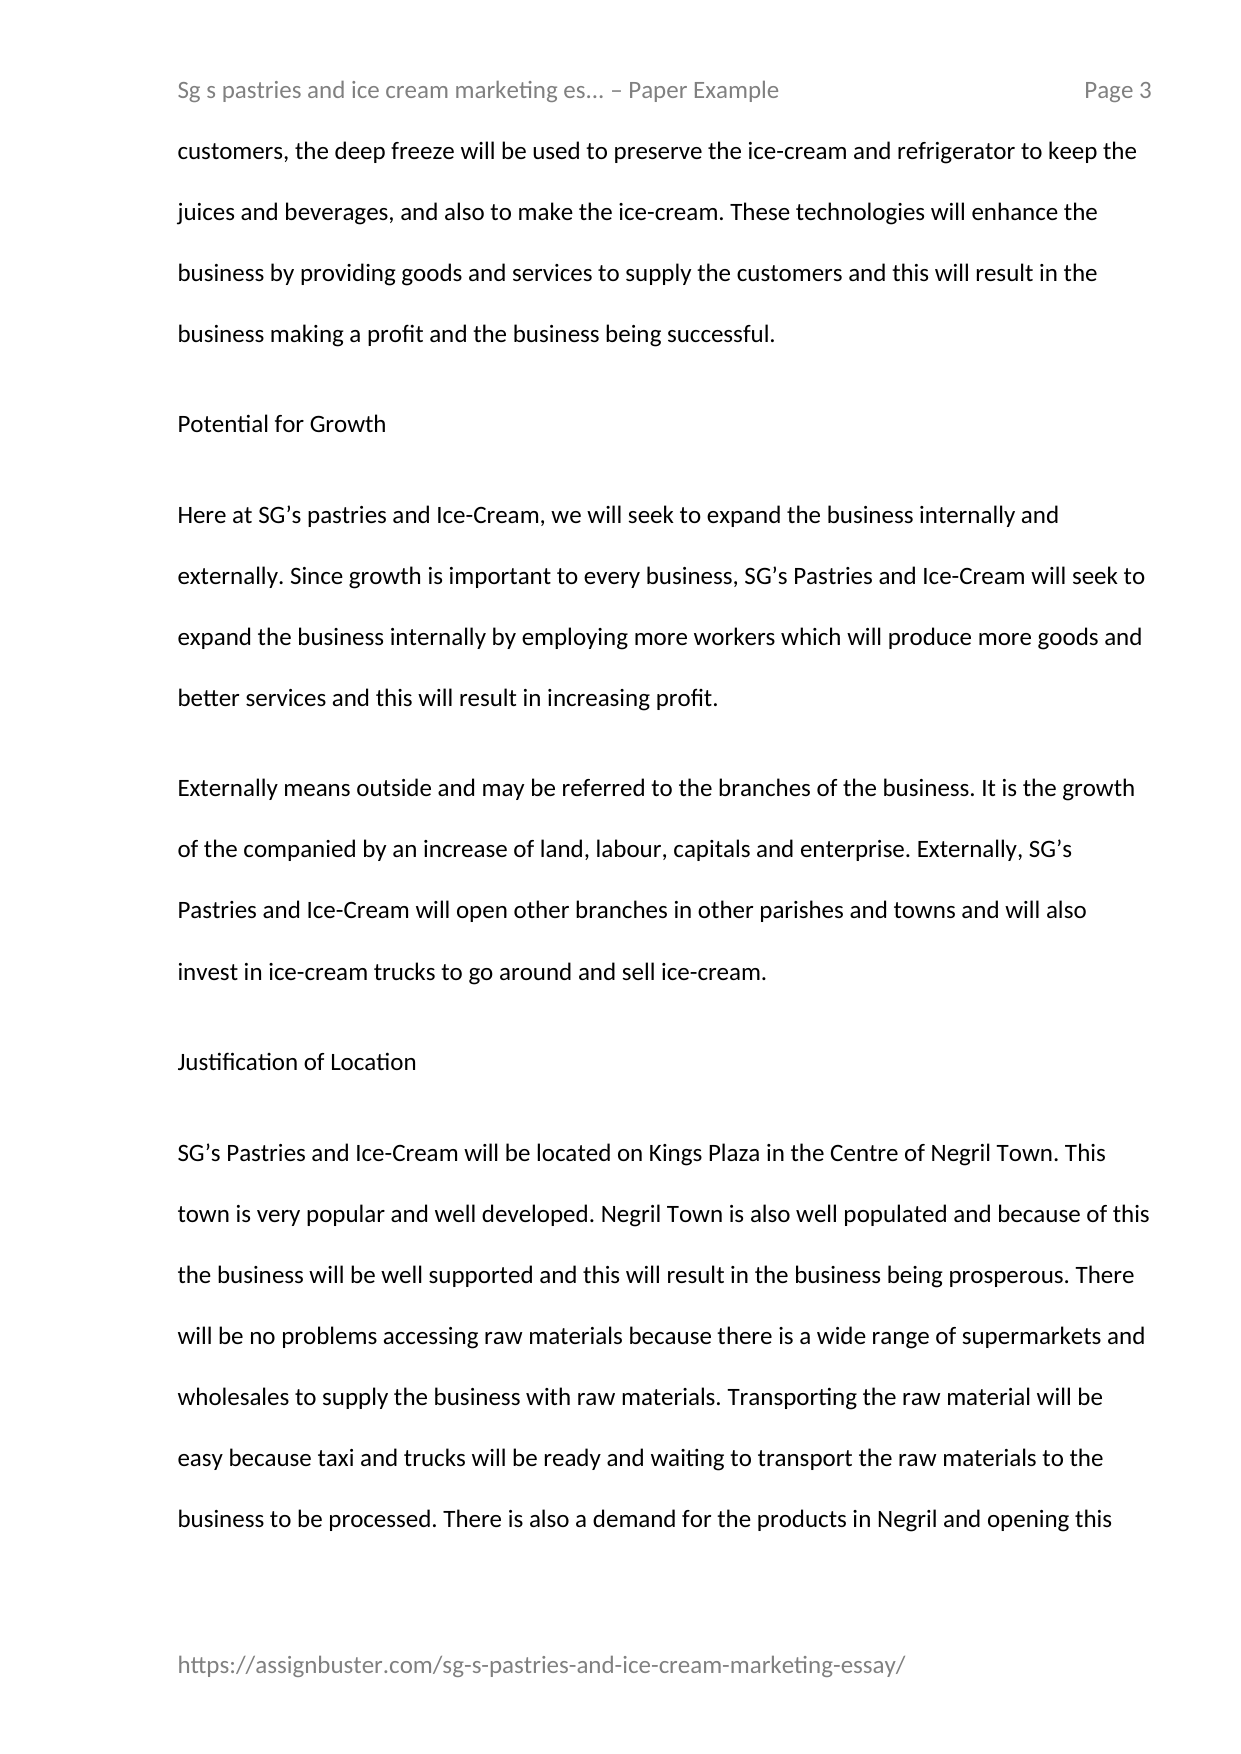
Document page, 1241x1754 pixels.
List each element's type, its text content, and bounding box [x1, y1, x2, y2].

text Here at SG’s pastries and Ice-Cream, we will seek to expand the business internally and externally. Since growth is important to every business, SG’s Pastries and Ice-Cream will seek to expand the business internally by employing more workers which will produce more goods and better services and this will result in increasing profit. [177, 499, 1152, 713]
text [177, 135, 1152, 348]
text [177, 1137, 1152, 1533]
text Potential for Growth [177, 408, 1152, 439]
text Externally means outside and may be referred to the branches of the business. It is the growth of the companied by an increase of land, labour, capitals and enterprise. Externally, SG’s Pastries and Ice-Cream will open other branches in other parishes and towns and will also invest in ice-cream trucks to go around and sell ice-cream. [177, 773, 1152, 986]
text Justification of Location [177, 1046, 1152, 1077]
